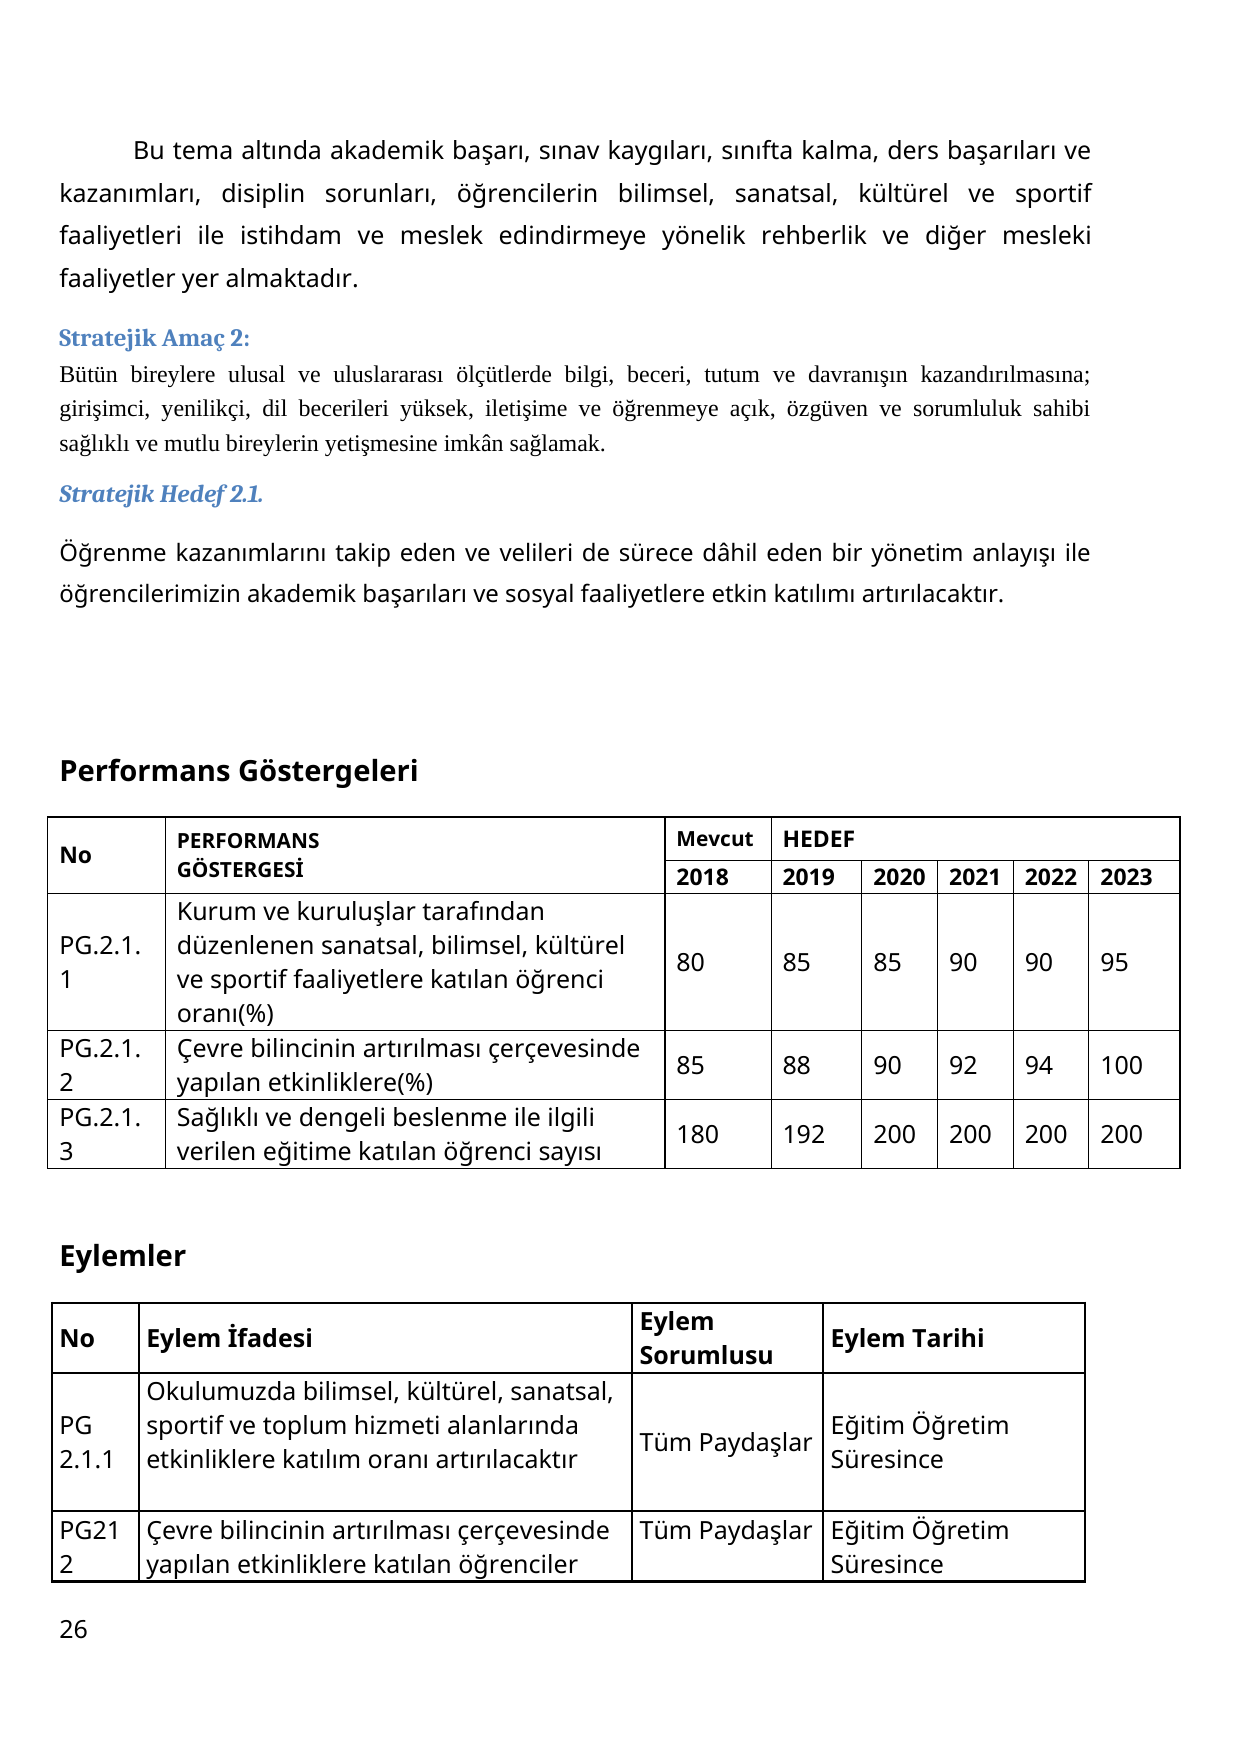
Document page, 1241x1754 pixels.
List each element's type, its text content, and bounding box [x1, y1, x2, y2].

table_header Mevcut [666, 818, 771, 860]
text Bütün bireylere ulusal ve uluslararası ölçütlerde bilgi, beceri, tutum ve davranışın kazandırılmasına; girişimci, yenilikçi, dil becerileri yüksek, iletişime ve öğrenmeye açık, özgüven ve sorumluluk sahibi sağlıklı ve mutlu bireylerin yetişmesine imkân sağlamak. [59, 360, 1093, 456]
table_cell Okulumuzda bilimsel, kültürel, sanatsal, sportif ve toplum hizmeti alanlarında etkinliklere katılım oranı artırılacaktır [140, 1374, 631, 1510]
table_cell PG212 [53, 1512, 138, 1580]
table_cell 180 [666, 1100, 771, 1168]
table_header Eylem Sorumlusu [633, 1304, 822, 1372]
table_cell 2022 [1014, 861, 1088, 892]
table_cell Tüm Paydaşlar [633, 1512, 822, 1580]
table_cell 92 [938, 1031, 1013, 1099]
table_cell 95 [1089, 894, 1179, 1030]
table_header No [53, 1304, 138, 1372]
table_cell 85 [862, 894, 937, 1030]
table_cell Tüm Paydaşlar [633, 1374, 822, 1510]
table_cell Sağlıklı ve dengeli beslenme ile ilgili verilen eğitime katılan öğrenci sayısı [166, 1100, 664, 1168]
table_cell 94 [1014, 1031, 1088, 1099]
table_cell 90 [1014, 894, 1088, 1030]
table_cell 2020 [862, 861, 937, 892]
table_cell 100 [1089, 1031, 1179, 1099]
table_cell 88 [772, 1031, 861, 1099]
table_header HEDEF [772, 818, 1179, 860]
table_cell Eğitim Öğretim Süresince [824, 1512, 1084, 1580]
table_cell Çevre bilincinin artırılması çerçevesinde yapılan etkinliklere(%) [166, 1031, 664, 1099]
text Bu tema altında akademik başarı, sınav kaygıları, sınıfta kalma, ders başarıları ve kazanımları, disiplin sorunları, öğrencilerin bilimsel, sanatsal, kültürel ve sportif faaliyetleri ile istihdam ve meslek edindirmeye yönelik rehberlik ve diğer mesleki faaliyetler yer almaktadır. [59, 133, 1093, 294]
table_cell 200 [1014, 1100, 1088, 1168]
table_cell PG.2.1.3 [48, 1100, 165, 1168]
table_cell 85 [772, 894, 861, 1030]
text Stratejik Hedef 2.1. [59, 480, 1093, 508]
subtitle Stratejik Amaç 2: [59, 324, 1093, 352]
table_cell 2021 [938, 861, 1013, 892]
table_cell 192 [772, 1100, 861, 1168]
table_cell PG 2.1.1 [53, 1374, 138, 1510]
table_cell Eğitim Öğretim Süresince [824, 1374, 1084, 1510]
table_cell PG.2.1.2 [48, 1031, 165, 1099]
table_cell 200 [1089, 1100, 1179, 1168]
table_header Eylem Tarihi [824, 1304, 1084, 1372]
table_header No [48, 818, 165, 892]
table_cell Kurum ve kuruluşlar tarafından düzenlenen sanatsal, bilimsel, kültürel ve sportif faaliyetlere katılan öğrenci oranı(%) [166, 894, 664, 1030]
table_cell 90 [938, 894, 1013, 1030]
table_header PERFORMANS GÖSTERGESİ [166, 818, 664, 892]
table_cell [140, 1512, 631, 1580]
table_cell 90 [862, 1031, 937, 1099]
text Eylemler [59, 1235, 1093, 1275]
table_cell 200 [938, 1100, 1013, 1168]
text Öğrenme kazanımlarını takip eden ve velileri de sürece dâhil eden bir yönetim anlayışı ile öğrencilerimizin akademik başarıları ve sosyal faaliyetlere etkin katılımı artırılacaktır. [59, 536, 1093, 609]
table_cell PG.2.1.1 [48, 894, 165, 1030]
table_cell 200 [862, 1100, 937, 1168]
text Performans Göstergeleri [59, 750, 1093, 790]
table_cell 2023 [1089, 861, 1179, 892]
table_cell 80 [666, 894, 771, 1030]
table_cell 2018 [666, 861, 771, 892]
table_cell 85 [666, 1031, 771, 1099]
table_header Eylem İfadesi [140, 1304, 631, 1372]
table_cell 2019 [772, 861, 861, 892]
